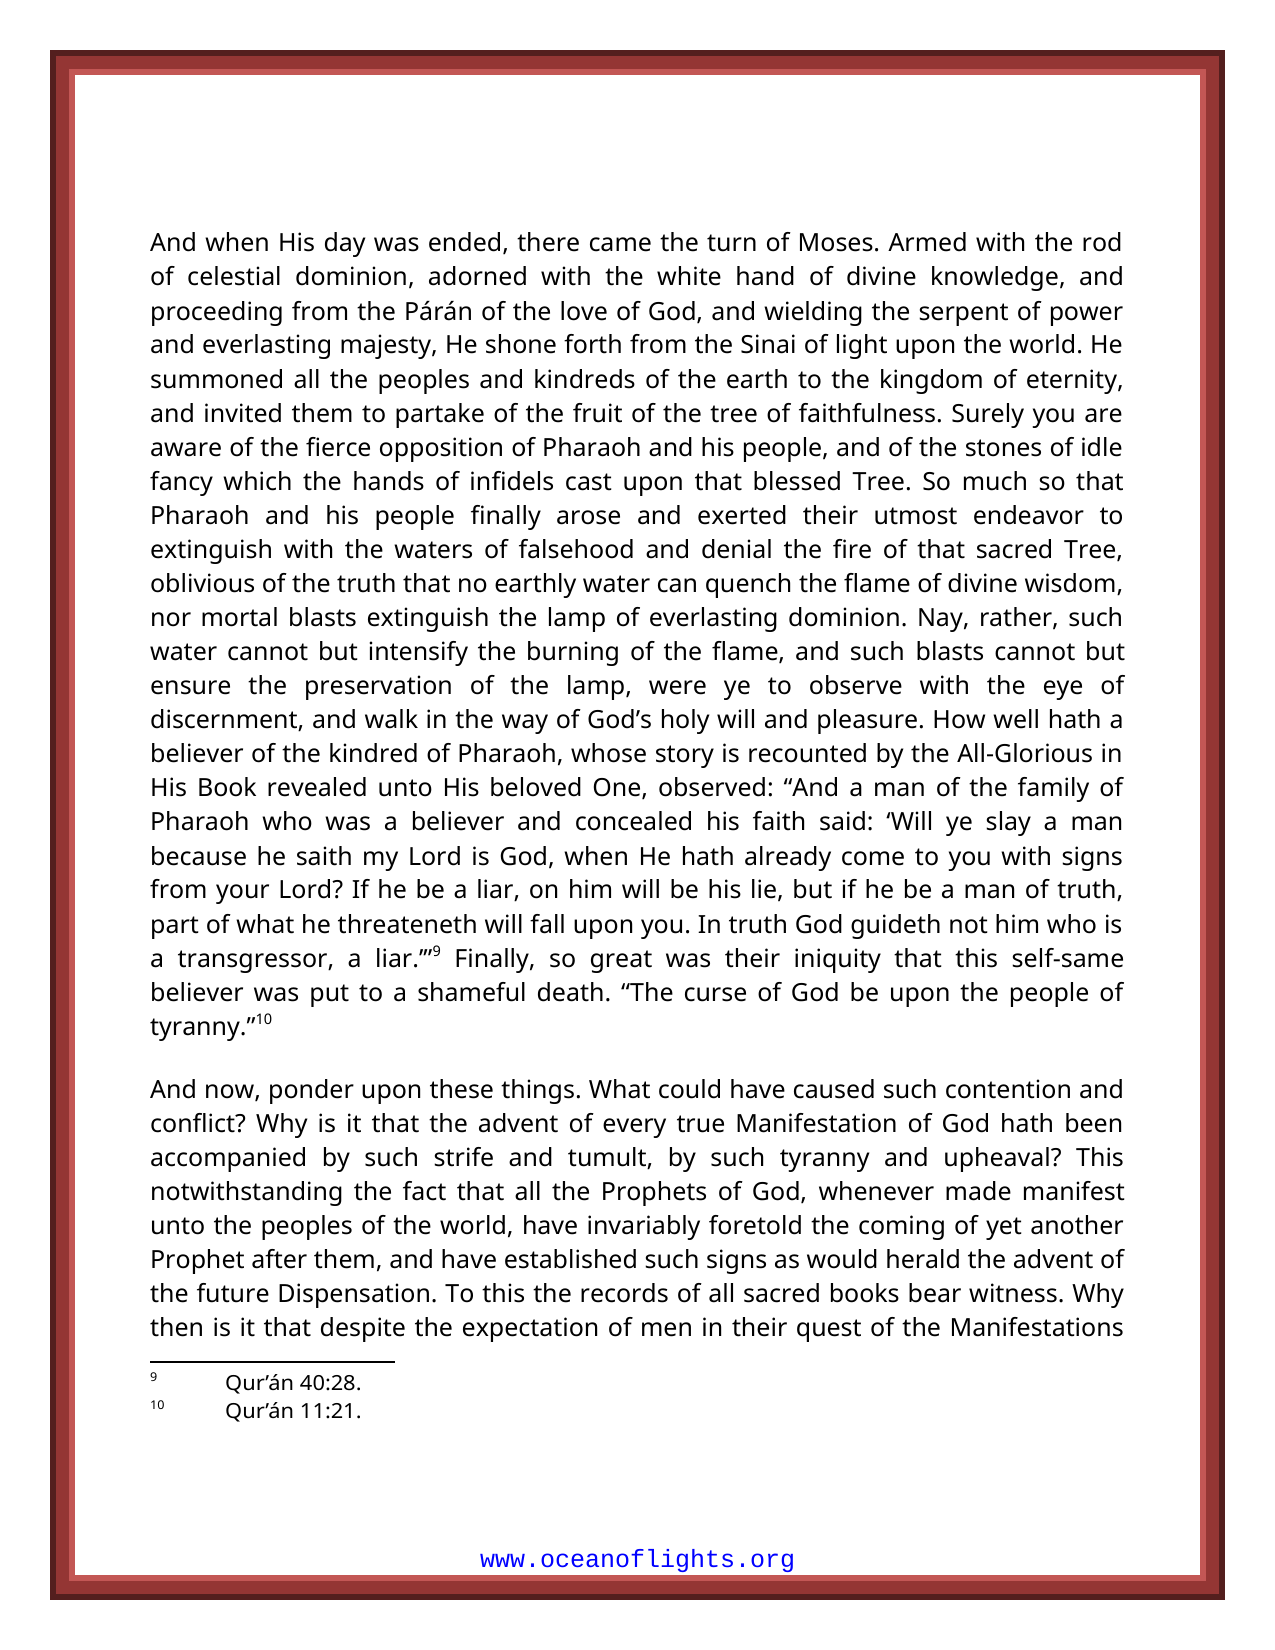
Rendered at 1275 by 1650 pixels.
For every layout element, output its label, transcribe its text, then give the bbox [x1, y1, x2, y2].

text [150, 1072, 1125, 1344]
text And when His day was ended, there came the turn of Moses. Armed with the rod of celestial dominion, adorned with the white hand of divine knowledge, and proceeding from the Párán of the love of God, and wielding the serpent of power and everlasting majesty, He shone forth from the Sinai of light upon the world. He summoned all the peoples and kindreds of the earth to the kingdom of eternity, and invited them to partake of the fruit of the tree of faithfulness. Surely you are aware of the fierce opposition of Pharaoh and his people, and of the stones of idle fancy which the hands of infidels cast upon that blessed Tree. So much so that Pharaoh and his people finally arose and exerted their utmost endeavor to extinguish with the waters of falsehood and denial the fire of that sacred Tree, oblivious of the truth that no earthly water can quench the flame of divine wisdom, nor mortal blasts extinguish the lamp of everlasting dominion. Nay, rather, such water cannot but intensify the burning of the flame, and such blasts cannot but ensure the preservation of the lamp, were ye to observe with the eye of discernment, and walk in the way of God’s holy will and pleasure. How well hath a believer of the kindred of Pharaoh, whose story is recounted by the All-Glorious in His Book revealed unto His beloved One, observed: “And a man of the family of Pharaoh who was a believer and concealed his faith said: ‘Will ye slay a man because he saith my Lord is God, when He hath already come to you with signs from your Lord? If he be a liar, on him will be his lie, but if he be a man of truth, part of what he threateneth will fall upon you. In truth God guideth not him who is a transgressor, a liar.’” Finally, so great was their iniquity that this self-same believer was put to a shameful death. “The curse of God be upon the people of tyranny.” [150, 225, 1125, 1042]
